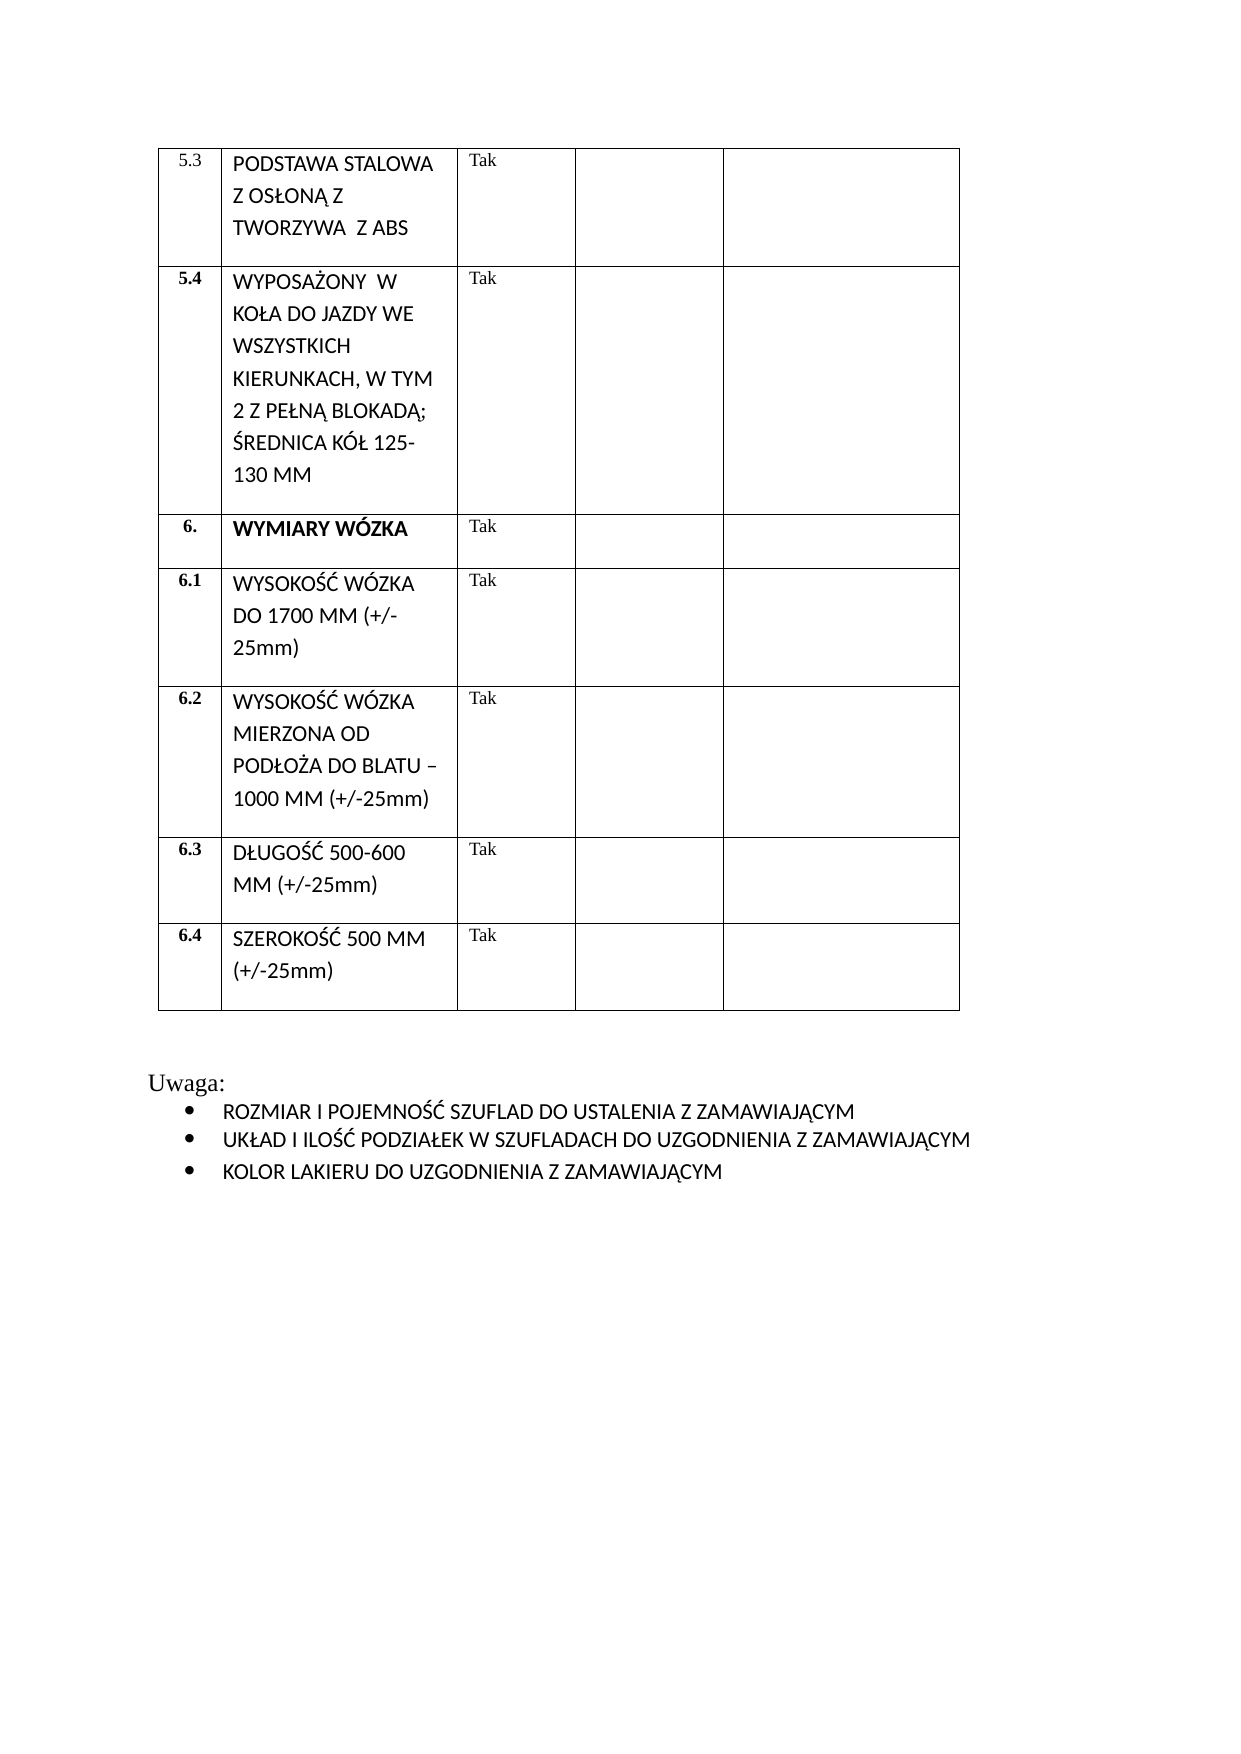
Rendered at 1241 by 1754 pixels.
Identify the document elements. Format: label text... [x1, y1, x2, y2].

table_cell WYSOKOŚĆ WÓZKA DO 1700 MM (+/-25mm) [222, 569, 457, 686]
table_cell SZEROKOŚĆ 500 MM (+/-25mm) [222, 924, 457, 1009]
table_cell Tak [458, 149, 575, 266]
table_cell [724, 267, 959, 513]
table_cell Tak [458, 838, 575, 923]
table_cell [576, 267, 723, 513]
table_cell 6.3 [159, 838, 221, 923]
table_cell [724, 838, 959, 923]
table_cell Tak [458, 515, 575, 568]
table_cell [576, 569, 723, 686]
table_cell PODSTAWA STALOWA Z OSŁONĄ Z TWORZYWA Z ABS [222, 149, 457, 266]
table_cell 6. [159, 515, 221, 568]
table_cell Tak [458, 267, 575, 513]
table_cell 5.4 [159, 267, 221, 513]
table_cell Tak [458, 687, 575, 837]
table_cell 6.4 [159, 924, 221, 1009]
table_cell [576, 924, 723, 1009]
table_cell Tak [458, 569, 575, 686]
table_cell [576, 687, 723, 837]
table_cell WYMIARY WÓZKA [222, 515, 457, 568]
table_cell [724, 149, 959, 266]
list UKŁAD I ILOŚĆ PODZIAŁEK W SZUFLADACH DO UZGODNIENIA Z ZAMAWIAJĄCYM [185, 1125, 1093, 1153]
table_cell 5.3 [159, 149, 221, 266]
table_cell [724, 515, 959, 568]
table_cell WYSOKOŚĆ WÓZKA MIERZONA OD PODŁOŻA DO BLATU – 1000 MM (+/-25mm) [222, 687, 457, 837]
table_cell [576, 838, 723, 923]
table_cell [576, 149, 723, 266]
table_cell [724, 924, 959, 1009]
table_cell 6.1 [159, 569, 221, 686]
table_cell WYPOSAŻONY W KOŁA DO JAZDY WE WSZYSTKICH KIERUNKACH, W TYM 2 Z PEŁNĄ BLOKADĄ; ŚREDNICA KÓŁ 125-130 MM [222, 267, 457, 513]
list ROZMIAR I POJEMNOŚĆ SZUFLAD DO USTALENIA Z ZAMAWIAJĄCYM [185, 1097, 1093, 1125]
table_cell [724, 569, 959, 686]
list KOLOR LAKIERU DO UZGODNIENIA Z ZAMAWIAJĄCYM [185, 1157, 1093, 1185]
table_cell [576, 515, 723, 568]
table_cell 6.2 [159, 687, 221, 837]
table_cell DŁUGOŚĆ 500-600 MM (+/-25mm) [222, 838, 457, 923]
text Uwaga: [148, 1068, 1093, 1097]
table_cell Tak [458, 924, 575, 1009]
table_cell [724, 687, 959, 837]
